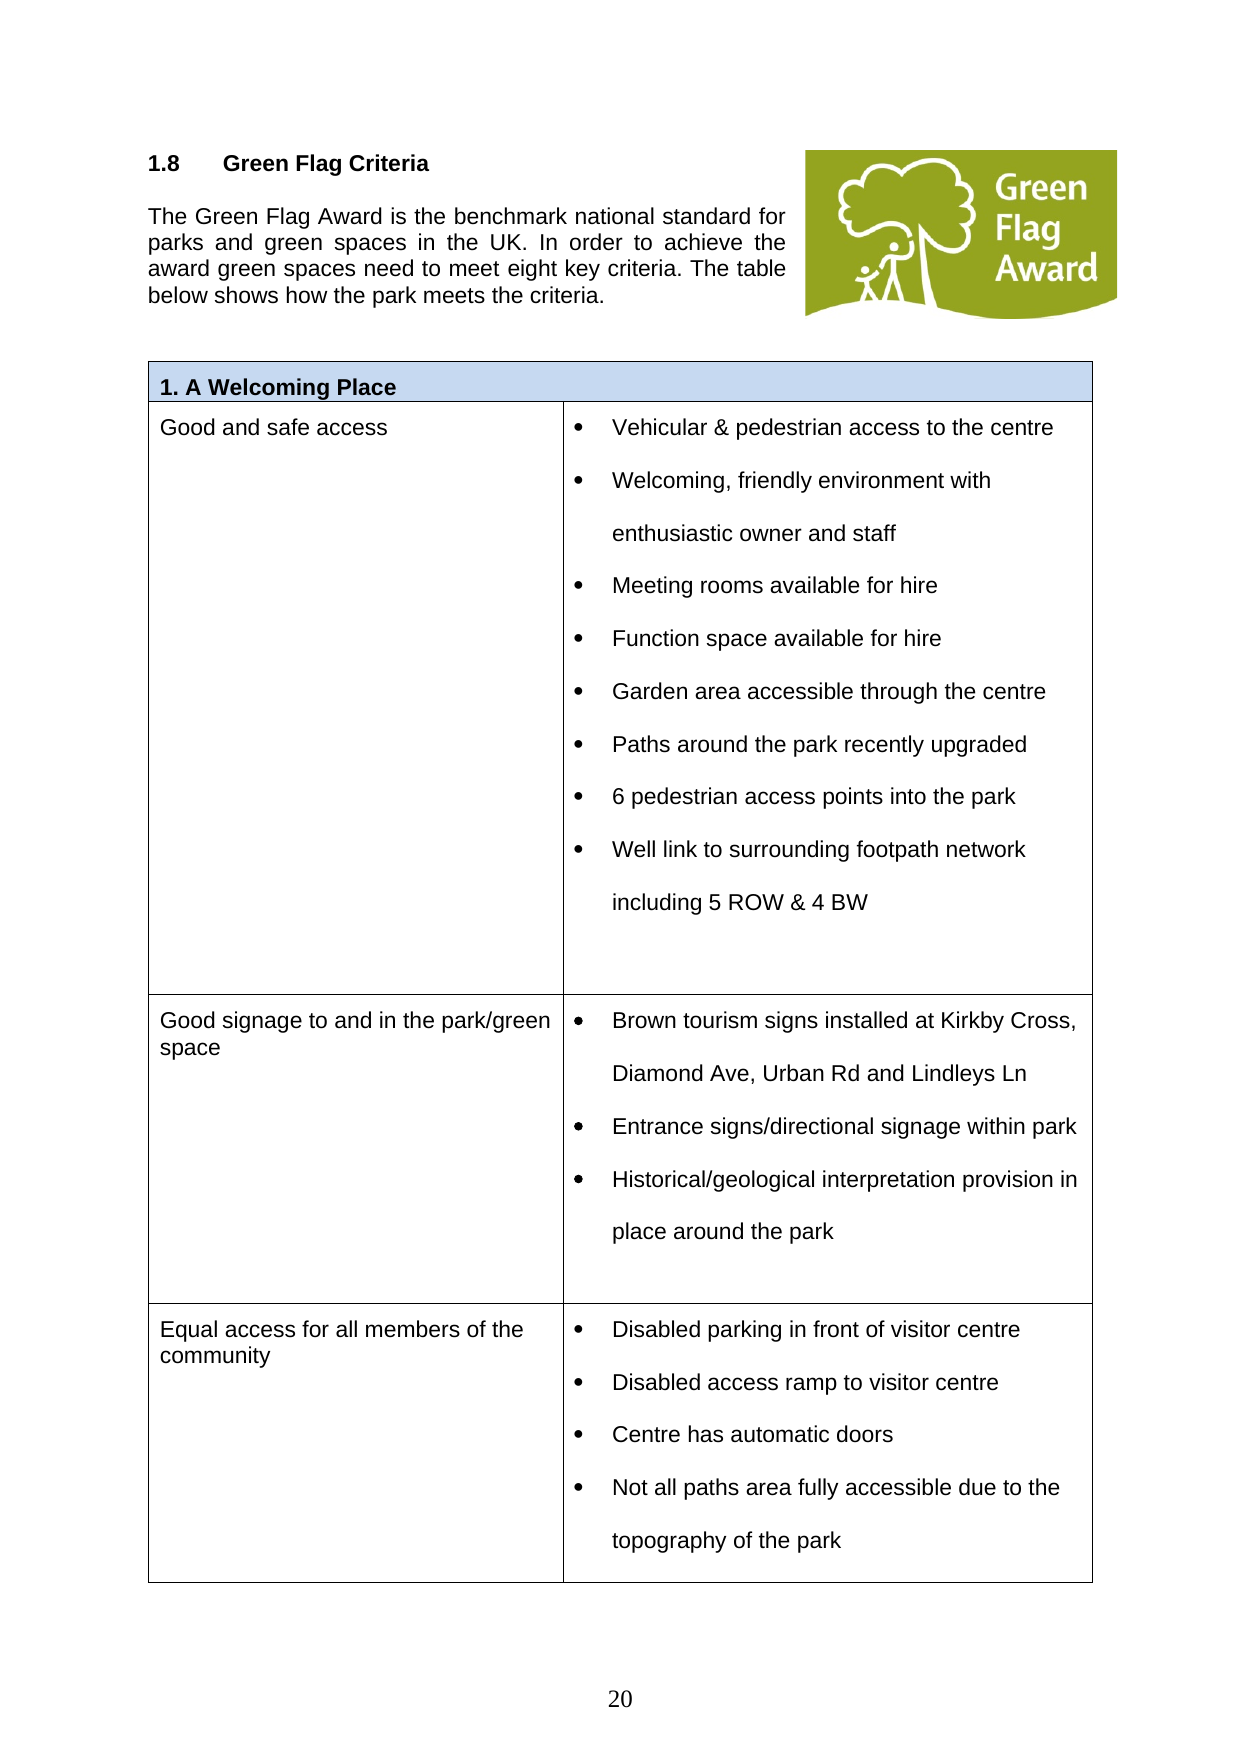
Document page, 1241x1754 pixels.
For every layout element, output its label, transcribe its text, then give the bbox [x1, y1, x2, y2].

table_cell Good signage to and in the park/green space [149, 995, 563, 1302]
table_cell Brown tourism signs installed at Kirkby Cross, Diamond Ave, Urban Rd and Lindleys Ln Entrance signs/directional signage within park Historical/geological interpretation provision in place around the park [564, 995, 1092, 1302]
text 1.8 Green Flag Criteria [148, 150, 805, 176]
table_cell Disabled parking in front of visitor centre Disabled access ramp to visitor centre Centre has automatic doors Not all paths area fully accessible due to the topography of the park [564, 1304, 1092, 1582]
table_cell Equal access for all members of the community [149, 1304, 563, 1582]
table_header 1. A Welcoming Place [149, 362, 1092, 401]
text The Green Flag Award is the benchmark national standard for parks and green spaces in the UK. In order to achieve the award green spaces need to meet eight key criteria. The table below shows how the park meets the criteria. [148, 203, 805, 308]
table_cell Vehicular & pedestrian access to the centre Welcoming, friendly environment with enthusiastic owner and staff Meeting rooms available for hire Function space available for hire Garden area accessible through the centre Paths around the park recently upgraded 6 pedestrian access points into the park Well link to surrounding footpath network including 5 ROW & 4 BW [564, 402, 1092, 994]
picture [805, 150, 1118, 319]
table_cell Good and safe access [149, 402, 563, 994]
